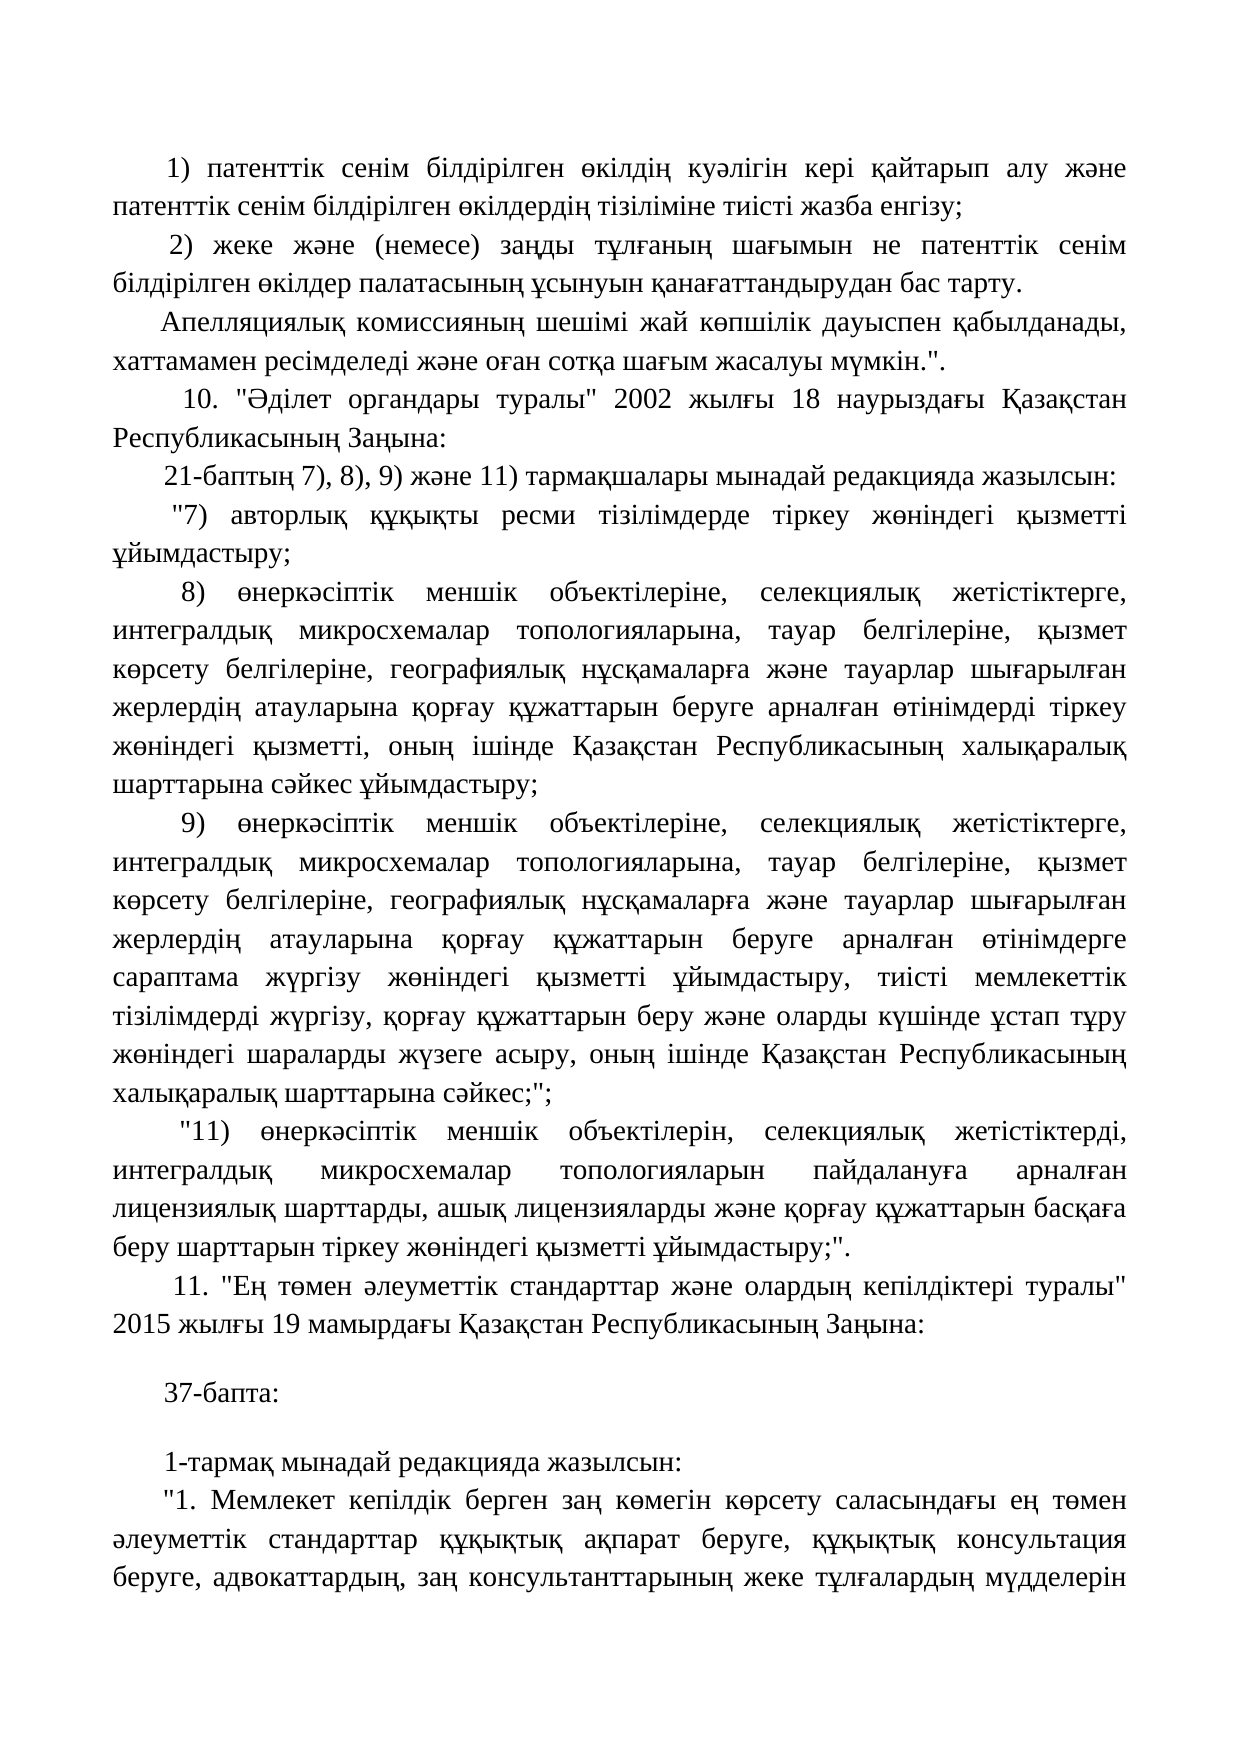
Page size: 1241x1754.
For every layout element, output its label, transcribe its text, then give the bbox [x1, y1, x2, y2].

text 8) өнеркәсiптiк меншiк объектiлерiне, селекциялық жетiстiктерге, интегралдық микросхемалар топологияларына, тауар белгілеріне, қызмет көрсету белгілеріне, географиялық нұсқамаларға және тауарлар шығарылған жерлердің атауларына қорғау құжаттарын беруге арналған өтiнiмдердi тiркеу жөніндегі қызметті, оның ішінде Қазақстан Республикасының халықаралық шарттарына сәйкес ұйымдастыру; [112, 574, 1128, 800]
text "11) өнеркәсiптiк меншiк объектiлерiн, селекциялық жетiстiктердi, интегралдық микросхемалар топологияларын пайдалануға арналған лицензиялық шарттарды, ашық лицензияларды және қорғау құжаттарын басқаға беру шарттарын тiркеу жөніндегі қызметті ұйымдастыру;". [112, 1113, 1128, 1263]
text Апелляциялық комиссияның шешімі жай көпшілік дауыспен қабылданады, хаттамамен ресімделеді және оған сотқа шағым жасалуы мүмкін.". [112, 304, 1128, 376]
text 2) жеке және (немесе) заңды тұлғаның шағымын не патенттік сенім білдірілген өкілдер палатасының ұсынуын қанағаттандырудан бас тарту. [112, 227, 1128, 299]
text 10. "Әділет органдары туралы" 2002 жылғы 18 наурыздағы Қазақстан Республикасының Заңына: [112, 381, 1128, 453]
text 11. "Ең төмен әлеуметтік стандарттар және олардың кепілдіктері туралы" 2015 жылғы 19 мамырдағы Қазақстан Республикасының Заңына: [112, 1268, 1128, 1340]
text 1-тармақ мынадай редакцияда жазылсын: [112, 1444, 1128, 1477]
text 21-баптың 7), 8), 9) және 11) тармақшалары мынадай редакцияда жазылсын: [112, 458, 1128, 492]
text "7) авторлық құқықты ресми тізілімдерде тіркеу жөніндегі қызметті ұйымдастыру; [112, 497, 1128, 569]
text 9) өнеркәсіптік меншік объектілеріне, селекциялық жетістіктерге, интегралдық микросхемалар топологияларына, тауар белгілеріне, қызмет көрсету белгілеріне, географиялық нұсқамаларға және тауарлар шығарылған жерлердің атауларына қорғау құжаттарын беруге арналған өтінімдерге сараптама жүргізу жөніндегі қызметті ұйымдастыру, тиісті мемлекеттік тізілімдерді жүргізу, қорғау құжаттарын беру және оларды күшінде ұстап тұру жөніндегі шараларды жүзеге асыру, оның ішінде Қазақстан Республикасының халықаралық шарттарына сәйкес;"; [112, 805, 1128, 1108]
text 37-бапта: [112, 1375, 1128, 1408]
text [112, 1482, 1128, 1593]
text 1) патенттік сенім білдірілген өкілдің куәлігін кері қайтарып алу және патенттік сенім білдірілген өкілдердің тізіліміне тиісті жазба енгізу; [112, 150, 1128, 222]
